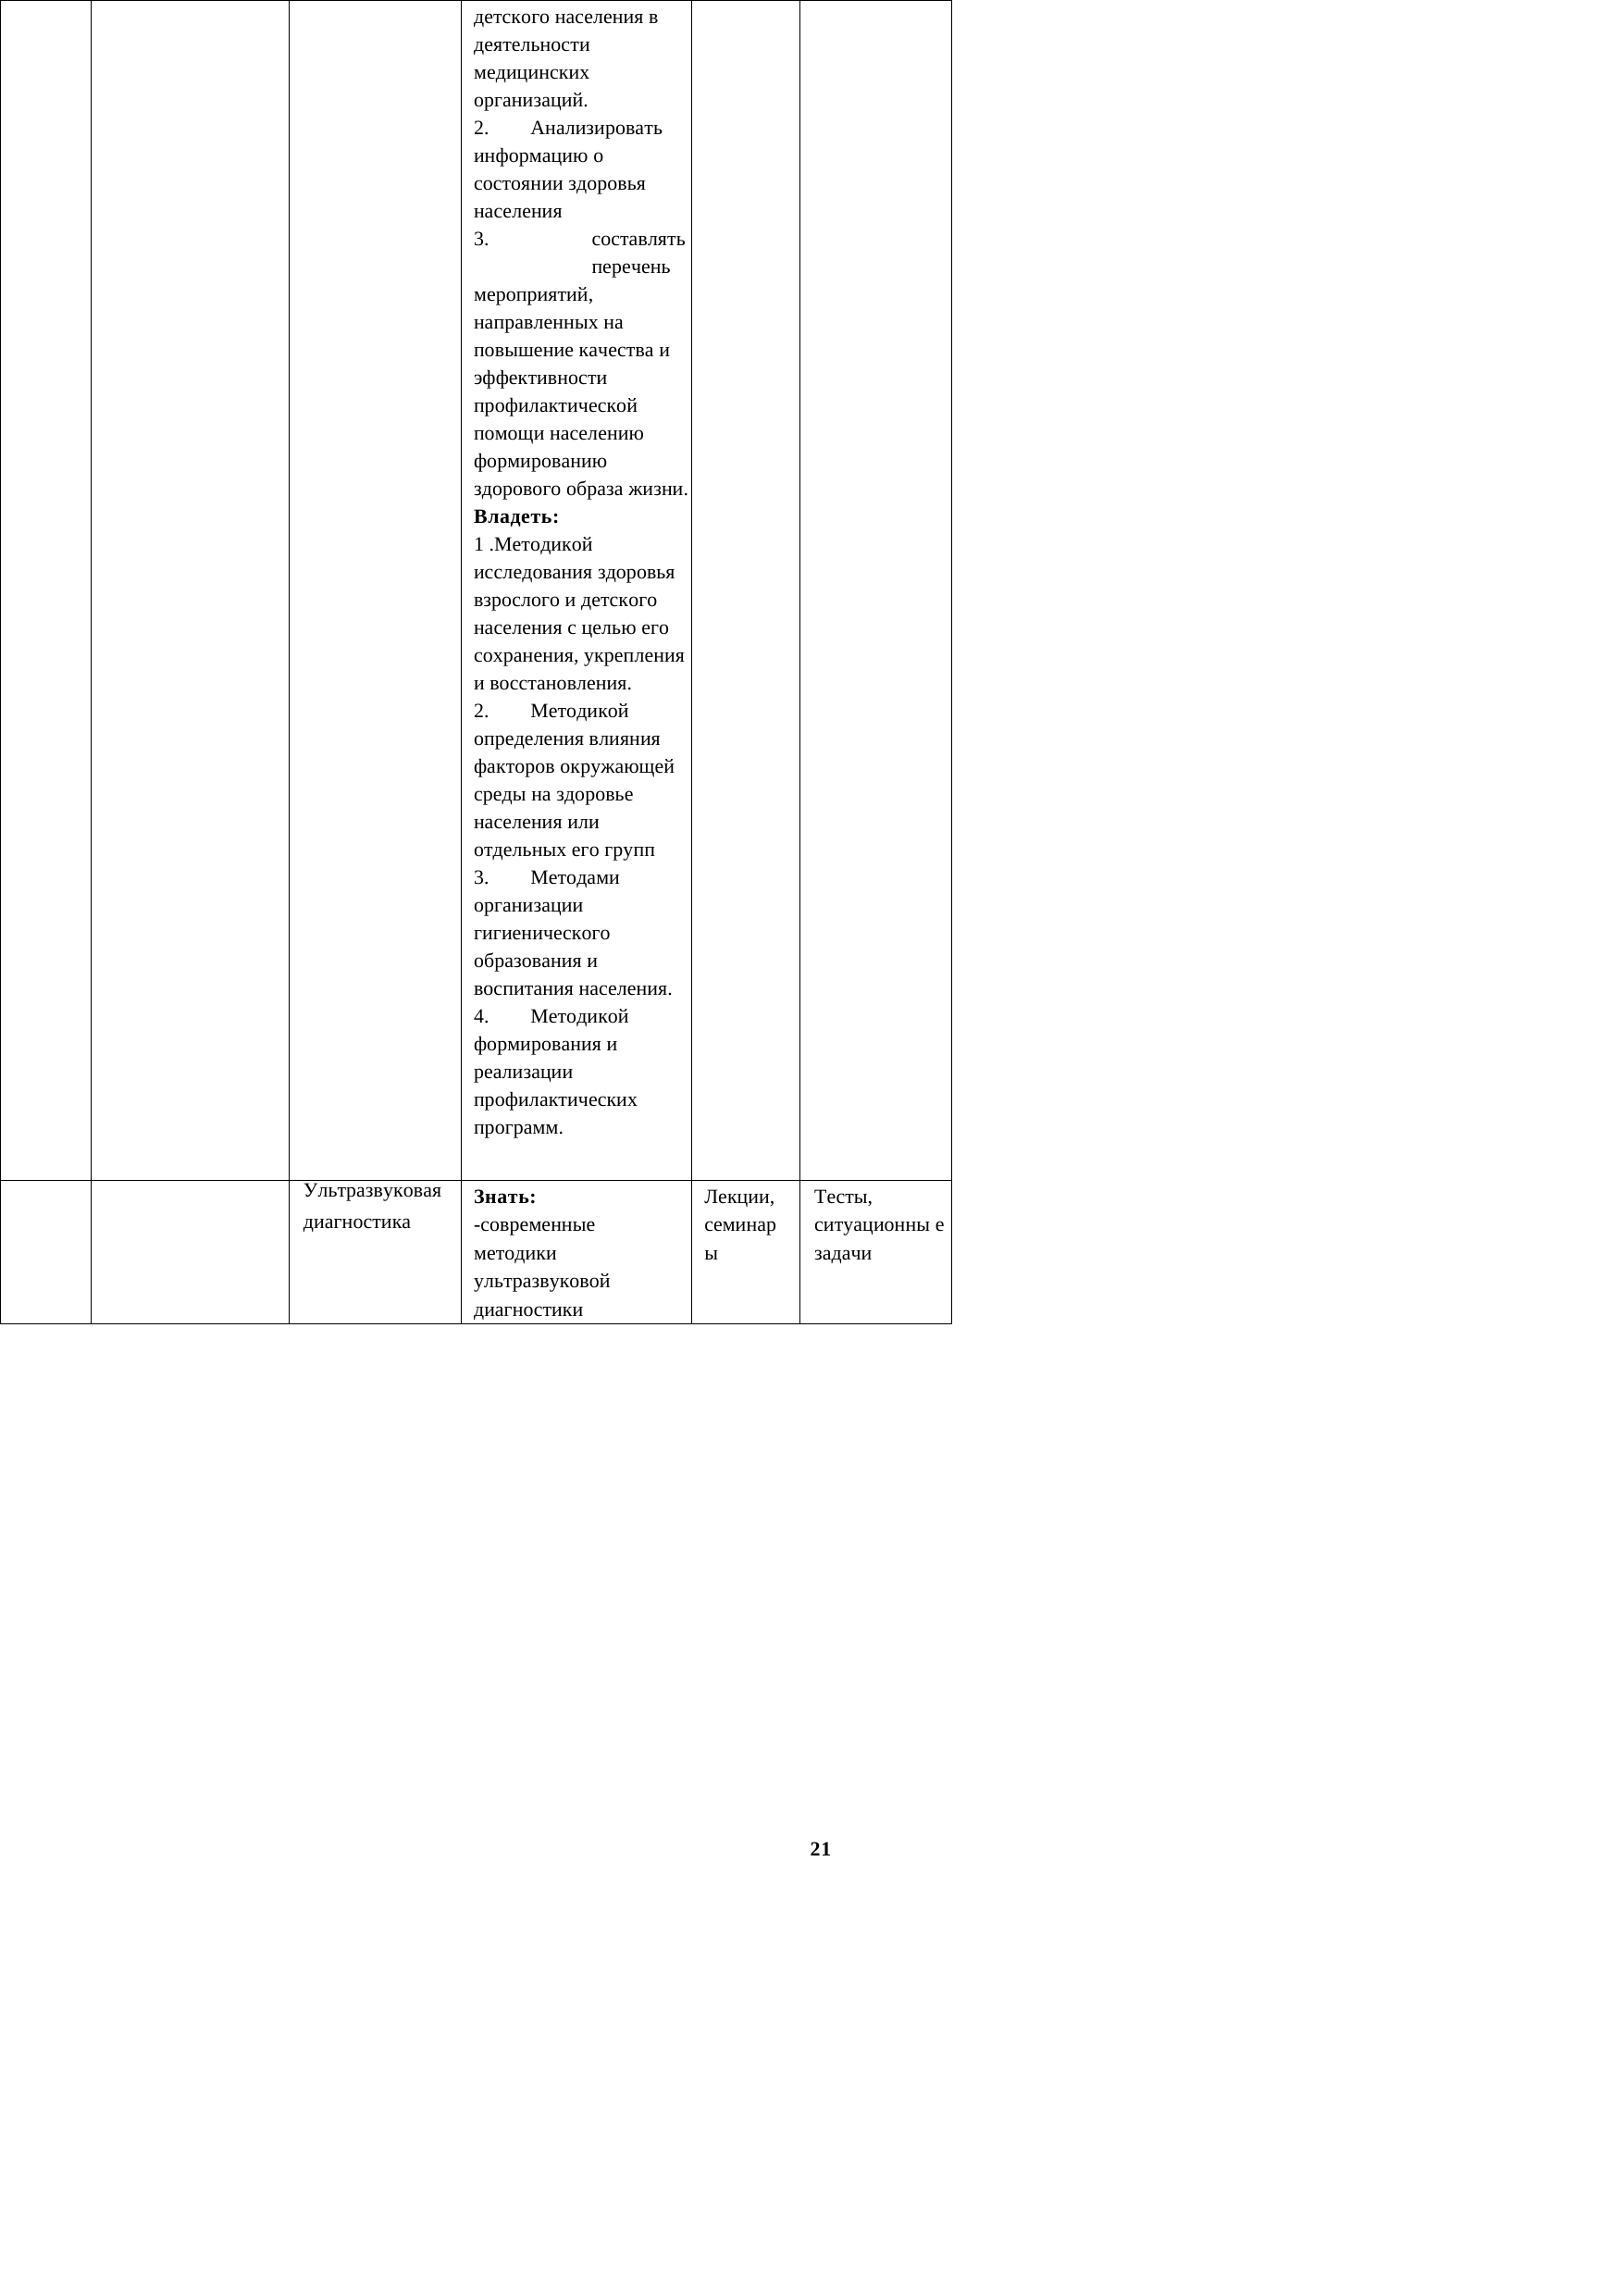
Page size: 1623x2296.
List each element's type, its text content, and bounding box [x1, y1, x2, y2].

table_cell [1, 1181, 91, 1322]
table_cell [92, 1181, 289, 1322]
table_cell Тесты, ситуационны е задачи [800, 1181, 951, 1322]
table_header [92, 1, 289, 1179]
table_header [1, 1, 91, 1179]
table_header [290, 1, 461, 1179]
table_cell Ультразвуковая диагностика [290, 1181, 461, 1322]
text 21 [810, 1840, 831, 1859]
table_header [692, 1, 799, 1179]
table_cell Знать: -современные методики ультразвуковой диагностики [462, 1181, 691, 1322]
table_header [800, 1, 951, 1179]
table_header детского населения в деятельности медицинских организаций. Анализировать информацию о состоянии здоровья населения составлять перечень мероприятий, направленных на повышение качества и эффективности профилактической помощи населению формированию здорового образа жизни. Владеть: 1 .Методикой исследования здоровья взрослого и детского населения с целью его сохранения, укрепления и восстановления. Методикой определения влияния факторов окружающей среды на здоровье населения или отдельных его групп Методами организации гигиенического образования и воспитания населения. Методикой формирования и реализации профилактических программ. [462, 1, 691, 1179]
table_cell Лекции, семинар ы [692, 1181, 799, 1322]
